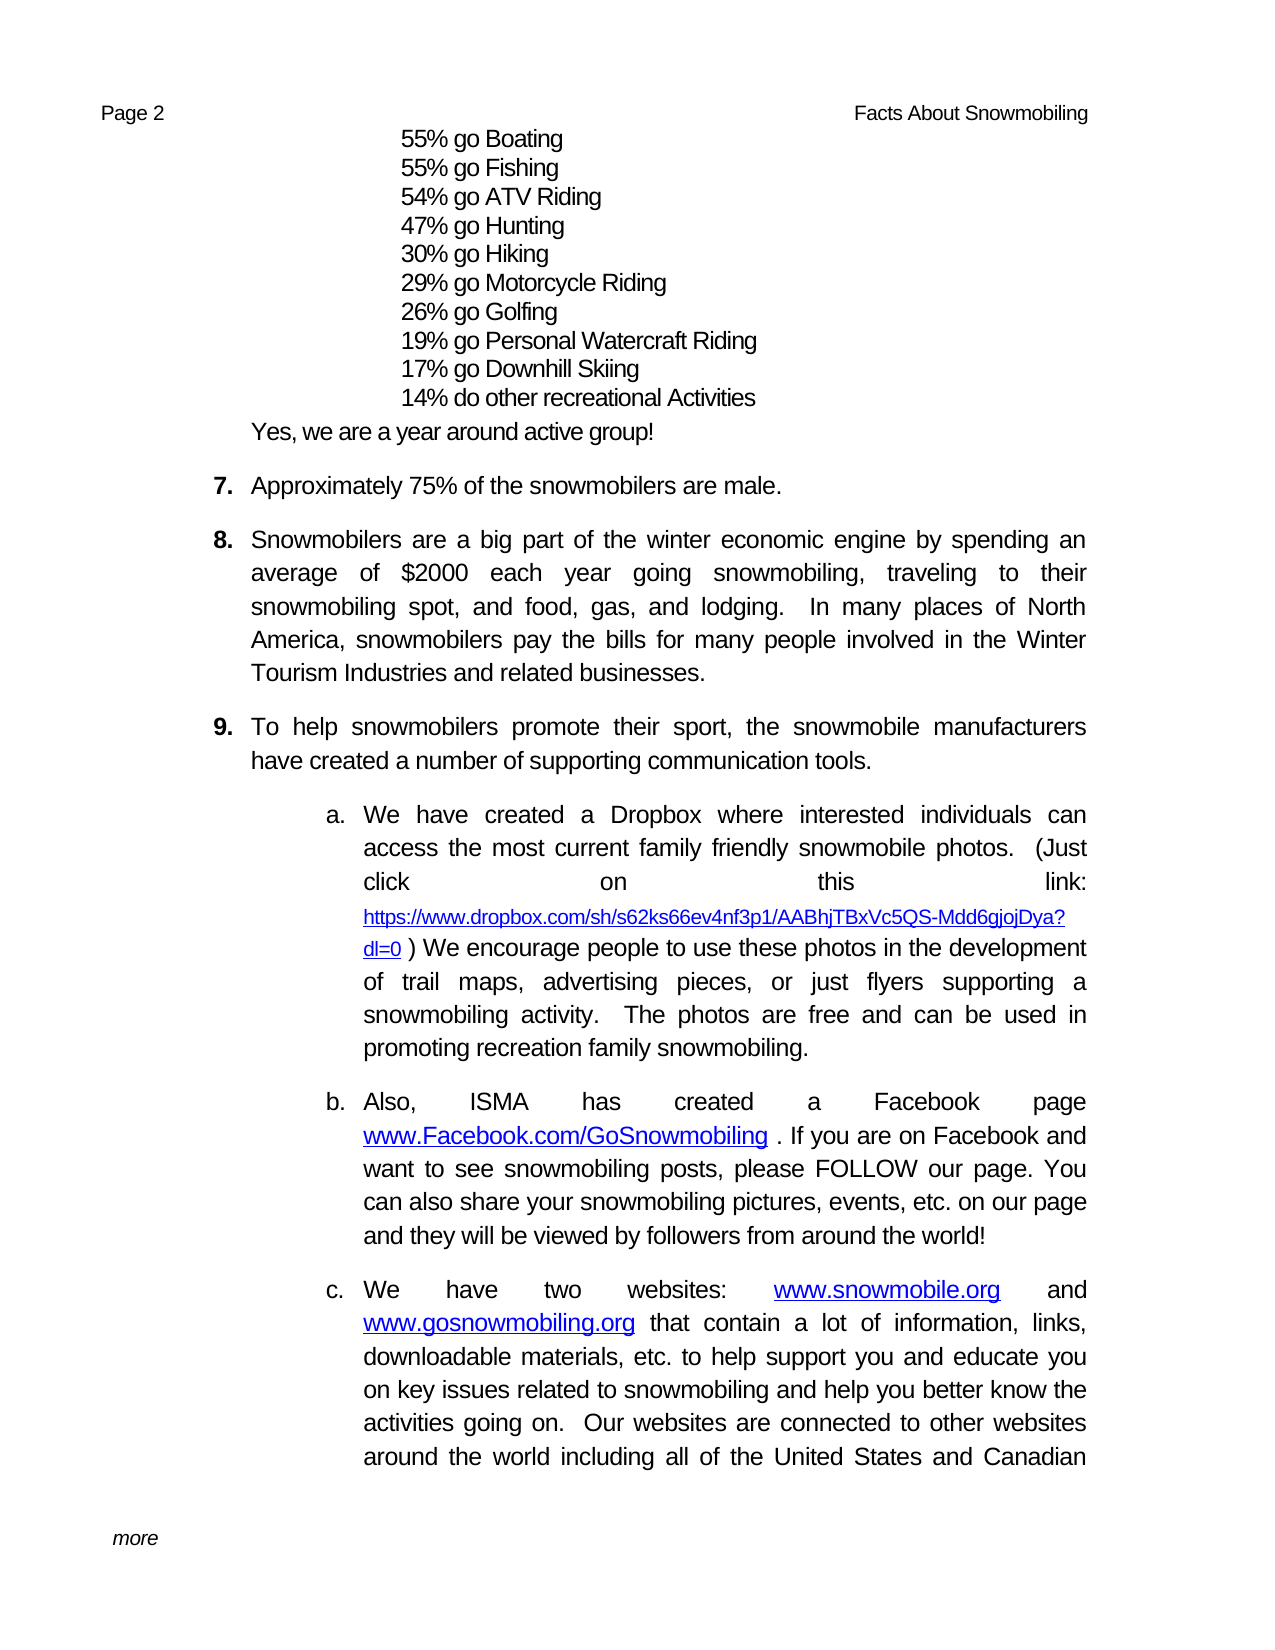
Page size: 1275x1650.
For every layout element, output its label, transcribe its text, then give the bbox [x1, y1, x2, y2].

list We have created a Dropbox where interested individuals can access the most current family friendly snowmobile photos. (Just click on this link: https://www.dropbox.com/sh/s62ks66ev4nf3p1/AABhjTBxVc5QS-Mdd6gjojDya?dl=0 ) We encourage people to use these photos in the development of trail maps, advertising pieces, or just flyers supporting a snowmobiling activity. The photos are free and can be used in promoting recreation family snowmobiling. [326, 795, 1087, 1062]
text 26% go Golfing [401, 297, 1087, 326]
list To help snowmobilers promote their sport, the snowmobile manufacturers have created a number of supporting communication tools. [213, 708, 1087, 774]
text 17% go Downhill Skiing [401, 354, 1087, 383]
text 55% go Boating [401, 124, 1087, 153]
text 30% go Hiking [401, 239, 1087, 268]
list Approximately 75% of the snowmobilers are male. [213, 466, 1087, 499]
text 29% go Motorcycle Riding [401, 268, 1087, 297]
text 47% go Hunting [401, 211, 1087, 239]
text 54% go ATV Riding [401, 182, 1087, 211]
list Also, ISMA has created a Facebook page www.Facebook.com/GoSnowmobiling . If you are on Facebook and want to see snowmobiling posts, please FOLLOW our page. You can also share your snowmobiling pictures, events, etc. on our page and they will be viewed by followers from around the world! [326, 1083, 1087, 1249]
text 55% go Fishing [401, 153, 1087, 182]
text Yes, we are a year around active group! [176, 412, 1087, 445]
text 19% go Personal Watercraft Riding [401, 326, 1087, 354]
list Snowmobilers are a big part of the winter economic engine by spending an average of $2000 each year going snowmobiling, traveling to their snowmobiling spot, and food, gas, and lodging. In many places of North America, snowmobilers pay the bills for many people involved in the Winter Tourism Industries and related businesses. [213, 520, 1087, 687]
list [326, 1270, 1087, 1470]
text 14% do other recreational Activities [401, 383, 1087, 412]
